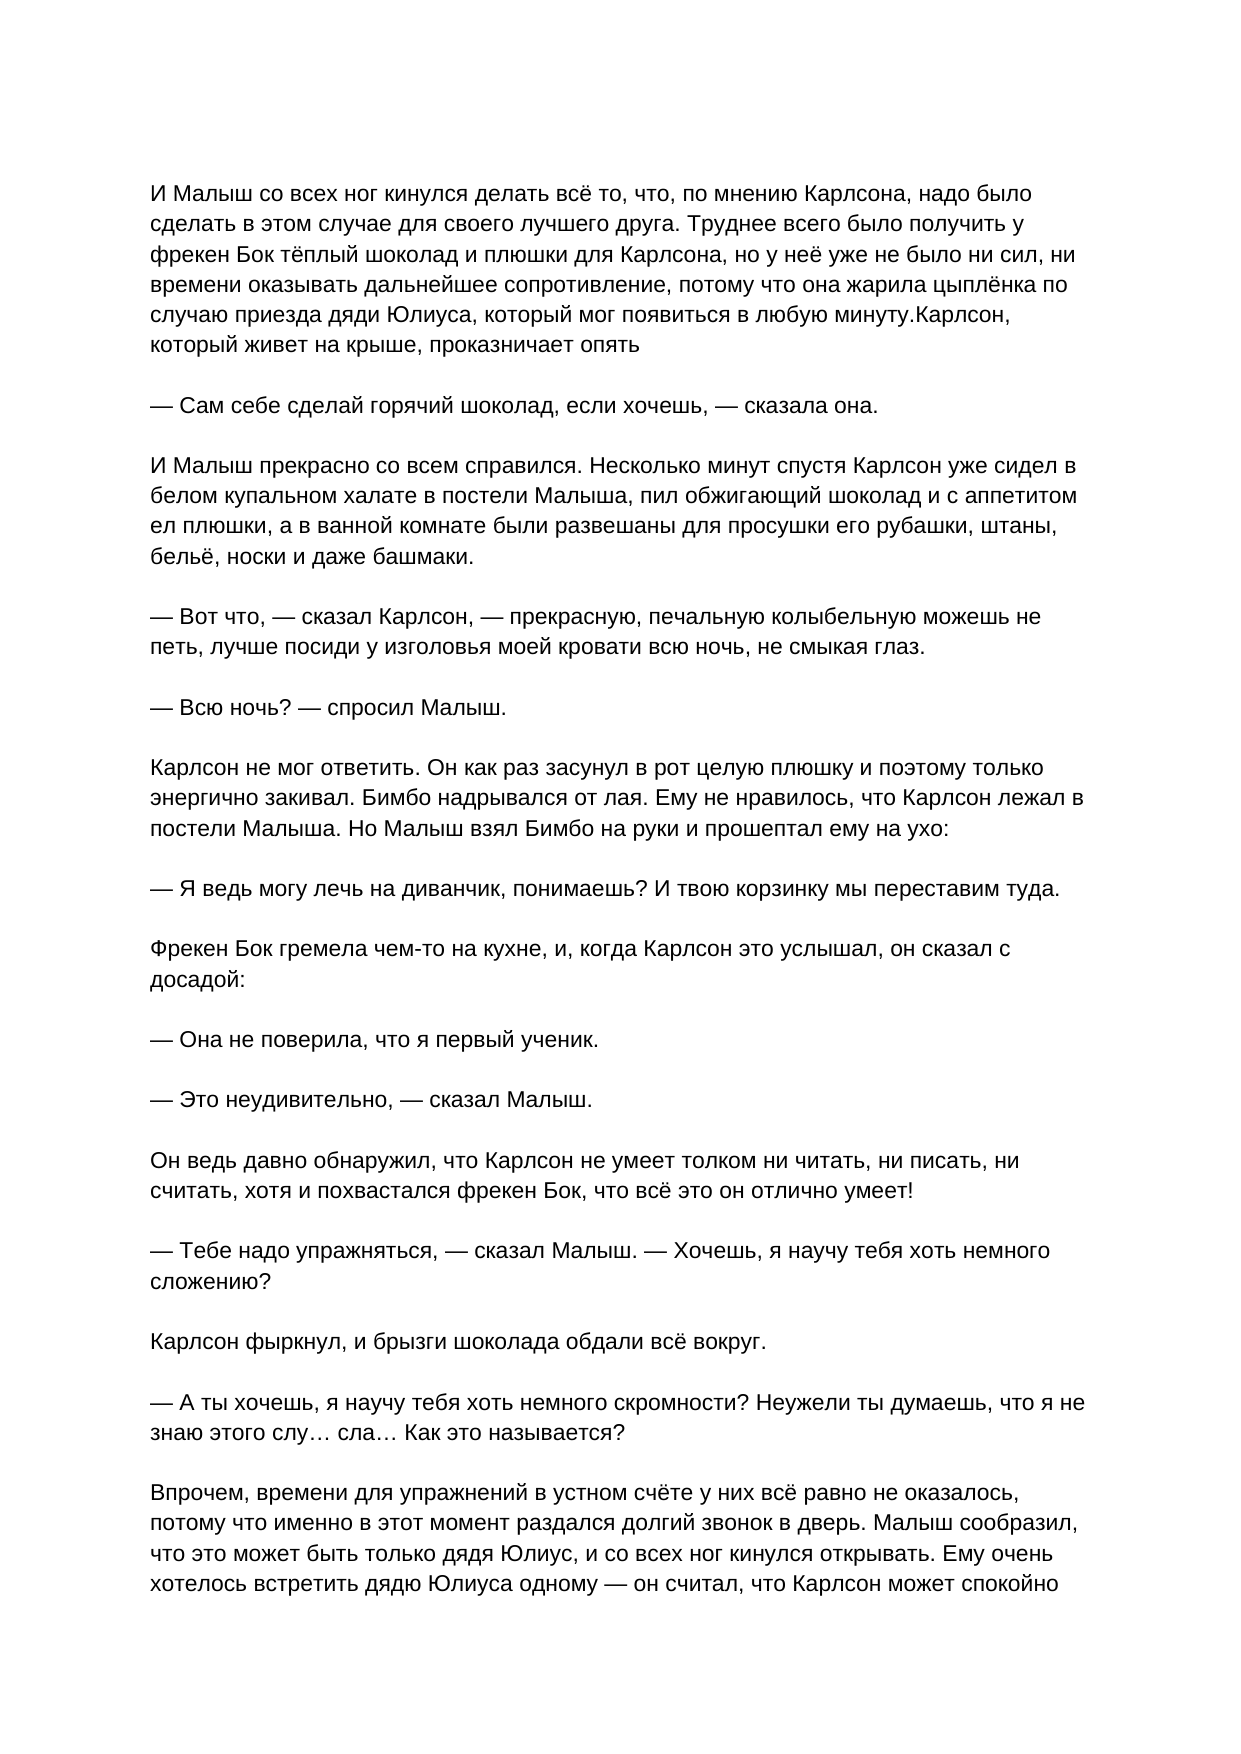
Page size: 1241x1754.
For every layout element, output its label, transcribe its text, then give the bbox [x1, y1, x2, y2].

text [150, 1479, 1090, 1596]
text И Малыш прекрасно со всем справился. Несколько минут спустя Карлсон уже сидел в белом купальном халате в постели Малыша, пил обжигающий шоколад и с аппетитом ел плюшки, а в ванной комнате были развешаны для просушки его рубашки, штаны, бельё, носки и даже башмаки. [150, 452, 1090, 569]
text — А ты хочешь, я научу тебя хоть немного скромности? Неужели ты думаешь, что я не знаю этого слу… сла… Как это называется? [150, 1388, 1090, 1445]
text — Тебе надо упражняться, — сказал Малыш. — Хочешь, я научу тебя хоть немного сложению? [150, 1237, 1090, 1294]
text Карлсон не мог ответить. Он как раз засунул в рот целую плюшку и поэтому только энергично закивал. Бимбо надрывался от лая. Ему не нравилось, что Карлсон лежал в постели Малыша. Но Малыш взял Бимбо на руки и прошептал ему на ухо: [150, 754, 1090, 841]
text — Вот что, — сказал Карлсон, — прекрасную, печальную колыбельную можешь не петь, лучше посиди у изголовья моей кровати всю ночь, не смыкая глаз. [150, 603, 1090, 660]
text Он ведь давно обнаружил, что Карлсон не умеет толком ни читать, ни писать, ни считать, хотя и похвастался фрекен Бок, что всё это он отлично умеет! [150, 1147, 1090, 1203]
text Карлсон фыркнул, и брызги шоколада обдали всё вокруг. [150, 1328, 1090, 1354]
text — Я ведь могу лечь на диванчик, понимаешь? И твою корзинку мы переставим туда. [150, 875, 1090, 901]
text И Малыш со всех ног кинулся делать всё то, что, по мнению Карлсона, надо было сделать в этом случае для своего лучшего друга. Труднее всего было получить у фрекен Бок тёплый шоколад и плюшки для Карлсона, но у неё уже не было ни сил, ни времени оказывать дальнейшее сопротивление, потому что она жарила цыплёнка по случаю приезда дяди Юлиуса, который мог появиться в любую минуту.Карлсон, который живет на крыше, проказничает опять [150, 180, 1090, 358]
text — Всю ночь? — спросил Малыш. [150, 694, 1090, 720]
text — Это неудивительно, — сказал Малыш. [150, 1086, 1090, 1113]
text Фрекен Бок гремела чем-то на кухне, и, когда Карлсон это услышал, он сказал с досадой: [150, 935, 1090, 992]
text — Сам себе сделай горячий шоколад, если хочешь, — сказала она. [150, 392, 1090, 418]
text — Она не поверила, что я первый ученик. [150, 1026, 1090, 1052]
